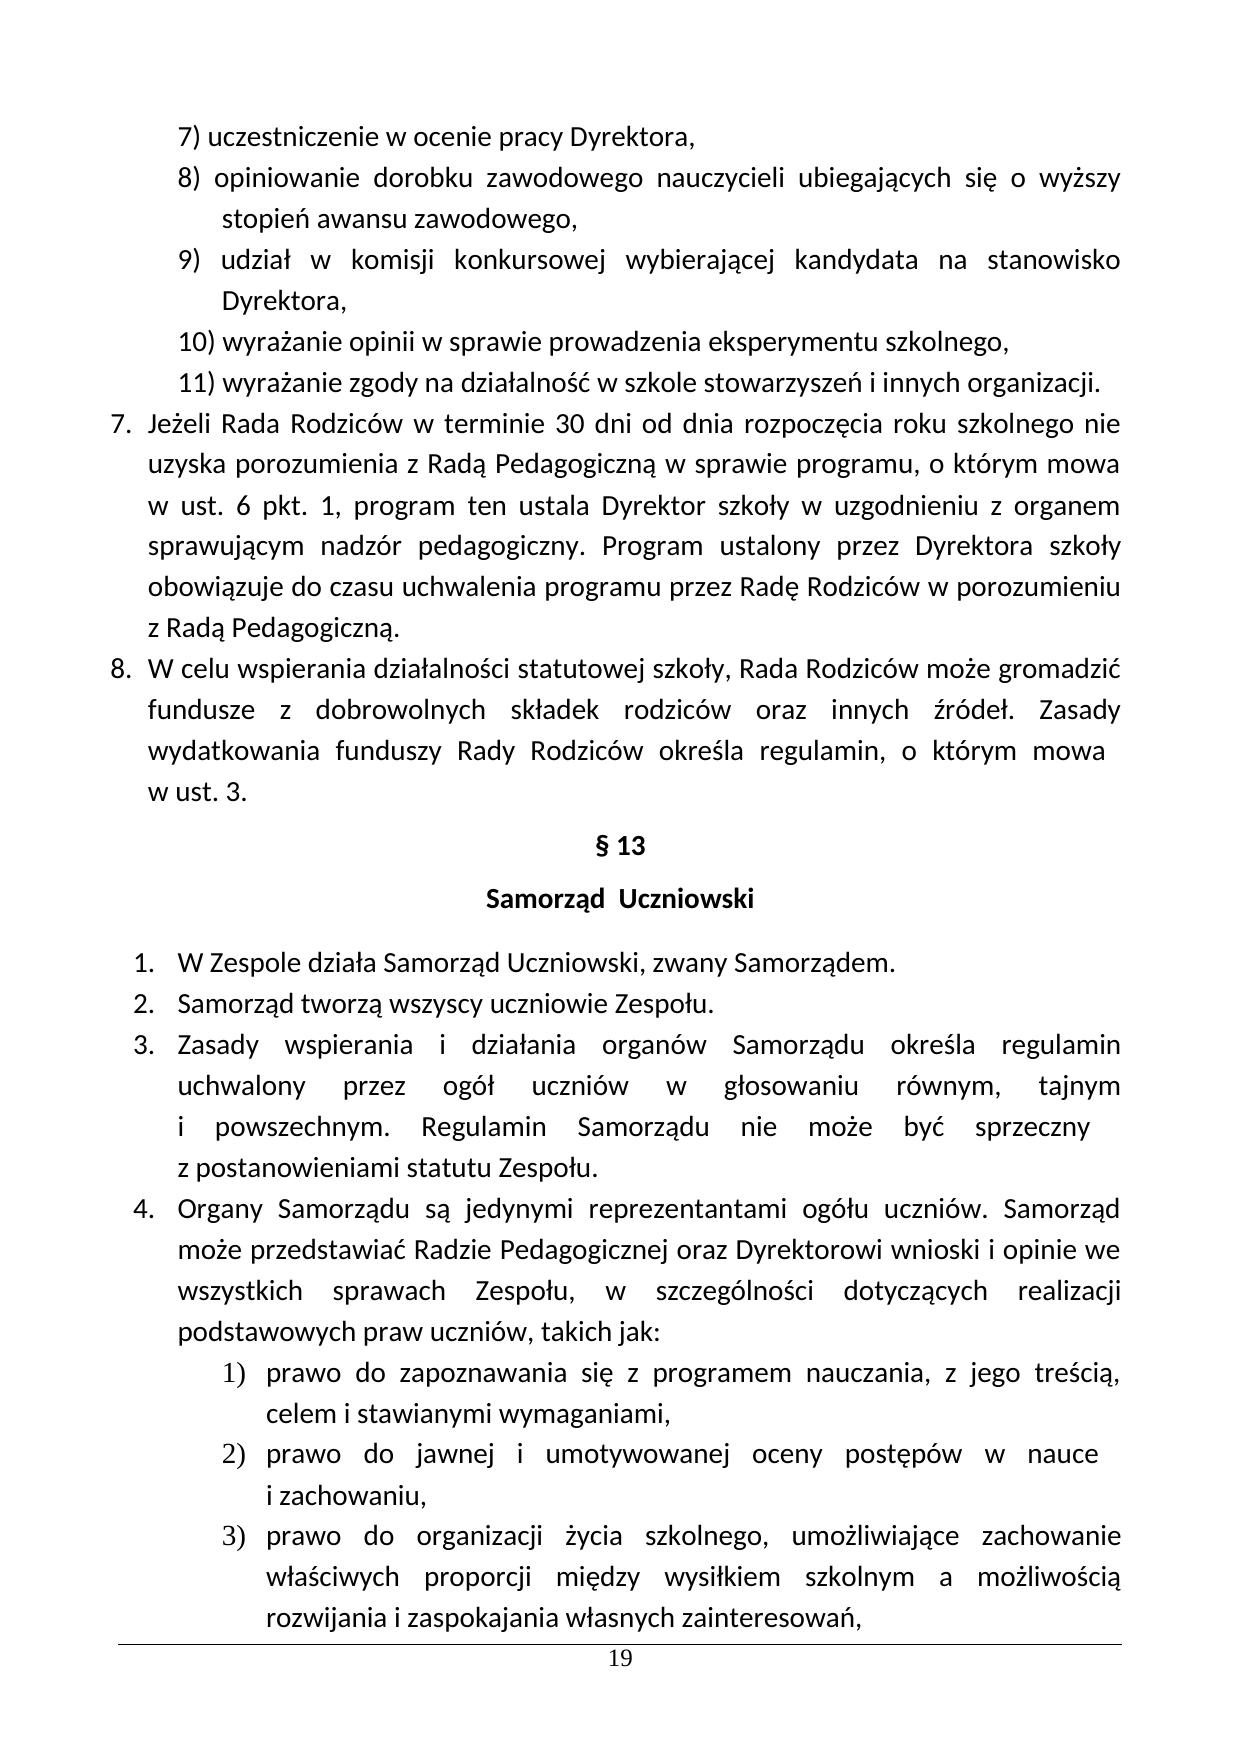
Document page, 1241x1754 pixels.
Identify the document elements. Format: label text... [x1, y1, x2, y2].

list prawo do jawnej i umotywowanej oceny postępów w nauce i zachowaniu, [222, 1436, 1122, 1512]
list prawo do zapoznawania się z programem nauczania, z jego treścią, celem i stawianymi wymaganiami, [222, 1354, 1122, 1430]
text 9) udział w komisji konkursowej wybierającej kandydata na stanowisko Dyrektora, [177, 241, 1122, 317]
text § 13 [118, 827, 1122, 862]
text 7) uczestniczenie w ocenie pracy Dyrektora, [177, 118, 1122, 154]
list W Zespole działa Samorząd Uczniowski, zwany Samorządem. [133, 944, 1122, 980]
list Jeżeli Rada Rodziców w terminie 30 dni od dnia rozpoczęcia roku szkolnego nie uzyska porozumienia z Radą Pedagogiczną w sprawie programu, o którym mowa w ust. 6 pkt. 1, program ten ustala Dyrektor szkoły w uzgodnieniu z organem sprawującym nadzór pedagogiczny. Program ustalony przez Dyrektora szkoły obowiązuje do czasu uchwalenia programu przez Radę Rodziców w porozumieniu z Radą Pedagogiczną. [110, 405, 1122, 645]
list W celu wspierania działalności statutowej szkoły, Rada Rodziców może gromadzić fundusze z dobrowolnych składek rodziców oraz innych źródeł. Zasady wydatkowania funduszy Rady Rodziców określa regulamin, o którym mowa w ust. 3. [110, 650, 1122, 809]
list Organy Samorządu są jedynymi reprezentantami ogółu uczniów. Samorząd może przedstawiać Radzie Pedagogicznej oraz Dyrektorowi wnioski i opinie we wszystkich sprawach Zespołu, w szczególności dotyczących realizacji podstawowych praw uczniów, takich jak: [133, 1190, 1122, 1348]
text 10) wyrażanie opinii w sprawie prowadzenia eksperymentu szkolnego, [177, 323, 1122, 358]
subtitle Samorząd Uczniowski [118, 880, 1122, 916]
list Zasady wspierania i działania organów Samorządu określa regulamin uchwalony przez ogół uczniów w głosowaniu równym, tajnym i powszechnym. Regulamin Samorządu nie może być sprzeczny z postanowieniami statutu Zespołu. [133, 1026, 1122, 1185]
text 8) opiniowanie dorobku zawodowego nauczycieli ubiegających się o wyższy stopień awansu zawodowego, [177, 159, 1122, 236]
list Samorząd tworzą wszyscy uczniowie Zespołu. [133, 985, 1122, 1021]
text 11) wyrażanie zgody na działalność w szkole stowarzyszeń i innych organizacji. [177, 364, 1122, 399]
list prawo do organizacji życia szkolnego, umożliwiające zachowanie właściwych proporcji między wysiłkiem szkolnym a możliwością rozwijania i zaspokajania własnych zainteresowań, [222, 1517, 1122, 1635]
